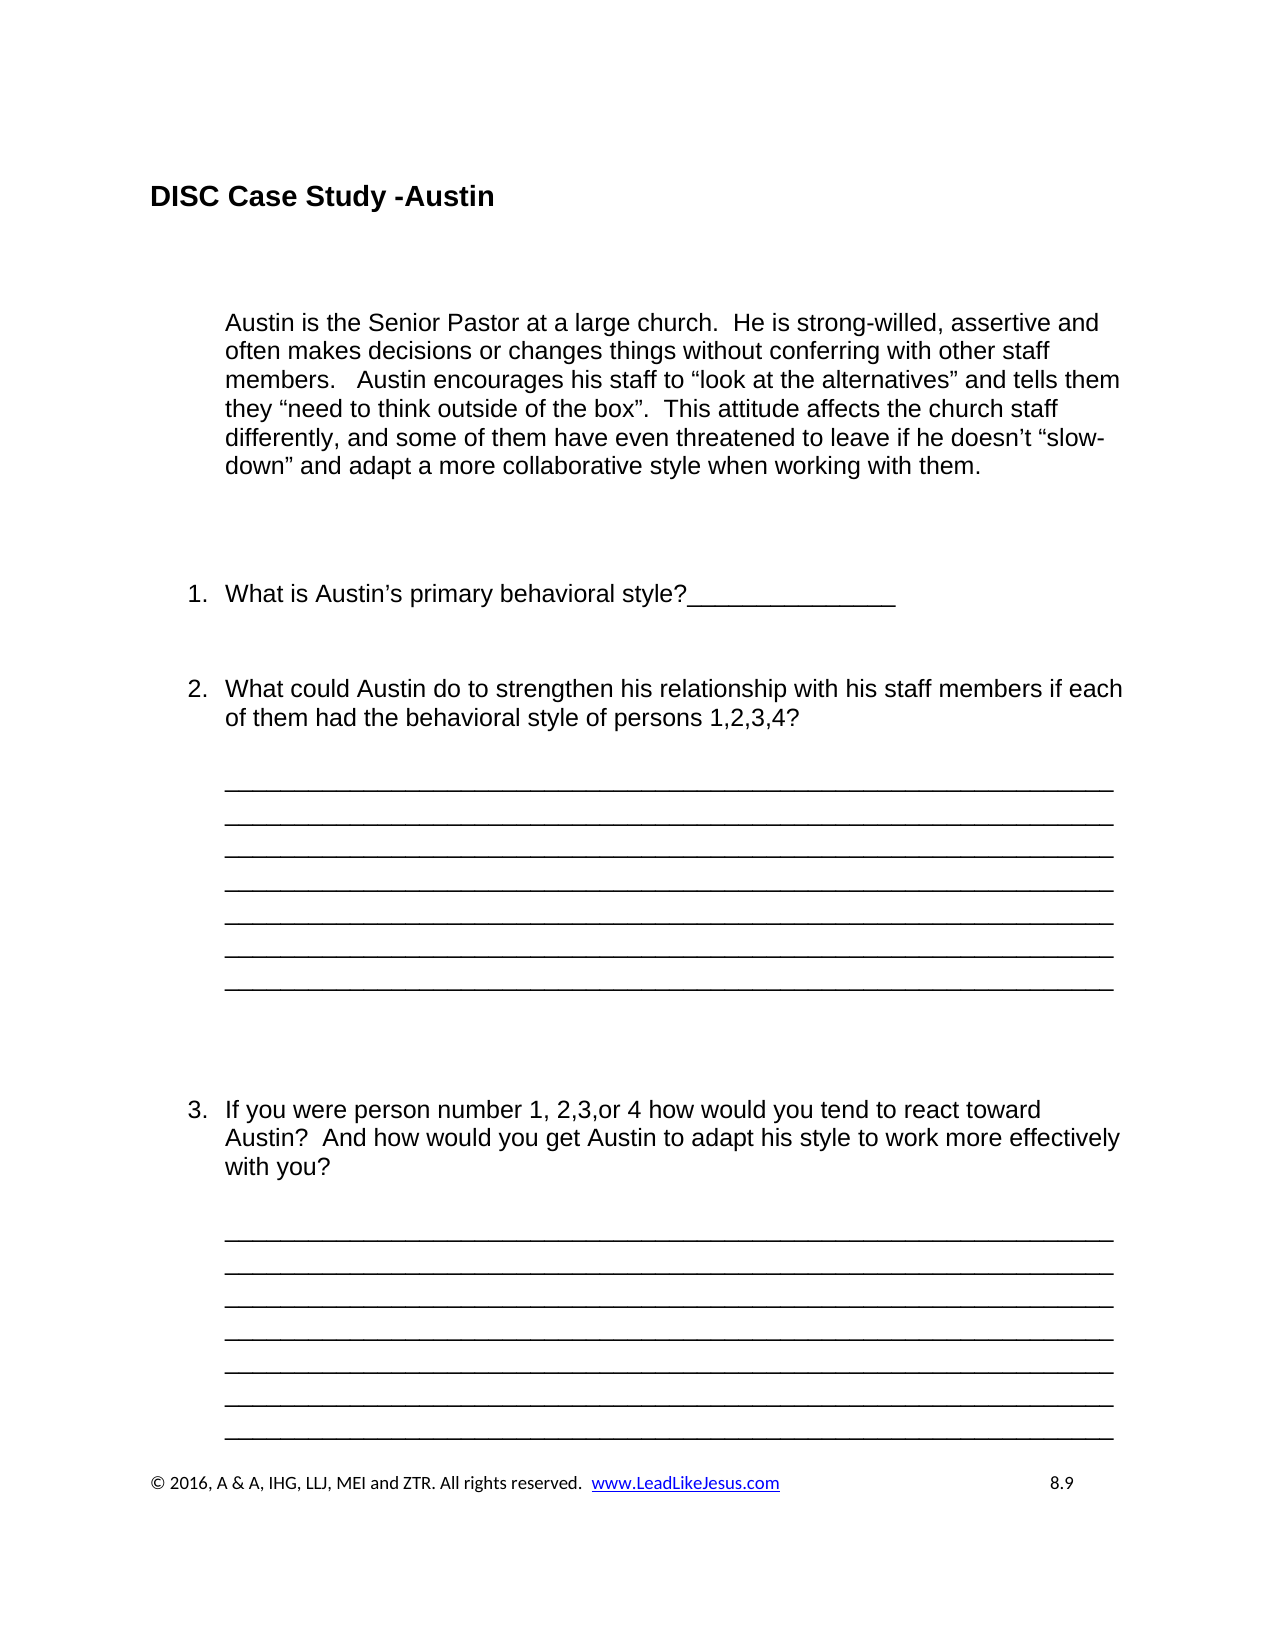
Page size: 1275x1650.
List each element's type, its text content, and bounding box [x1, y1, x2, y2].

text Austin is the Senior Pastor at a large church. He is strong-willed, assertive and often makes decisions or changes things without conferring with other staff members. Austin encourages his staff to “look at the alternatives” and tells them they “need to think outside of the box”. This attitude affects the church staff differently, and some of them have even threatened to leave if he doesn’t “slow-down” and adapt a more collaborative style when working with them. [225, 308, 1125, 480]
subtitle DISC Case Study -Austin [150, 179, 1125, 212]
list What could Austin do to strengthen his relationship with his staff members if each of them had the behavioral style of persons 1,2,3,4? [187, 674, 1125, 731]
text © 2016, A & A, IHG, LLJ, MEI and ZTR. All rights reserved. www.LeadLikeJesus.com 8.9 [150, 1445, 1125, 1494]
list What is Austin’s primary behavioral style?_______________ [187, 579, 1125, 608]
text ________________________________________________________________________________________________________________________________________________________________________________________________________________________________________________________________________________________________________________________________________________________________________________________________________________________________________________________________ [225, 764, 1125, 991]
text ________________________________________________________________________________________________________________________________________________________________________________________________________________________________________________________________________________________________________________________________________________________________________________________________________________________________________________________________ [225, 1214, 1125, 1441]
list If you were person number 1, 2,3,or 4 how would you tend to react toward Austin? And how would you get Austin to adapt his style to work more effectively with you? [187, 1095, 1125, 1181]
